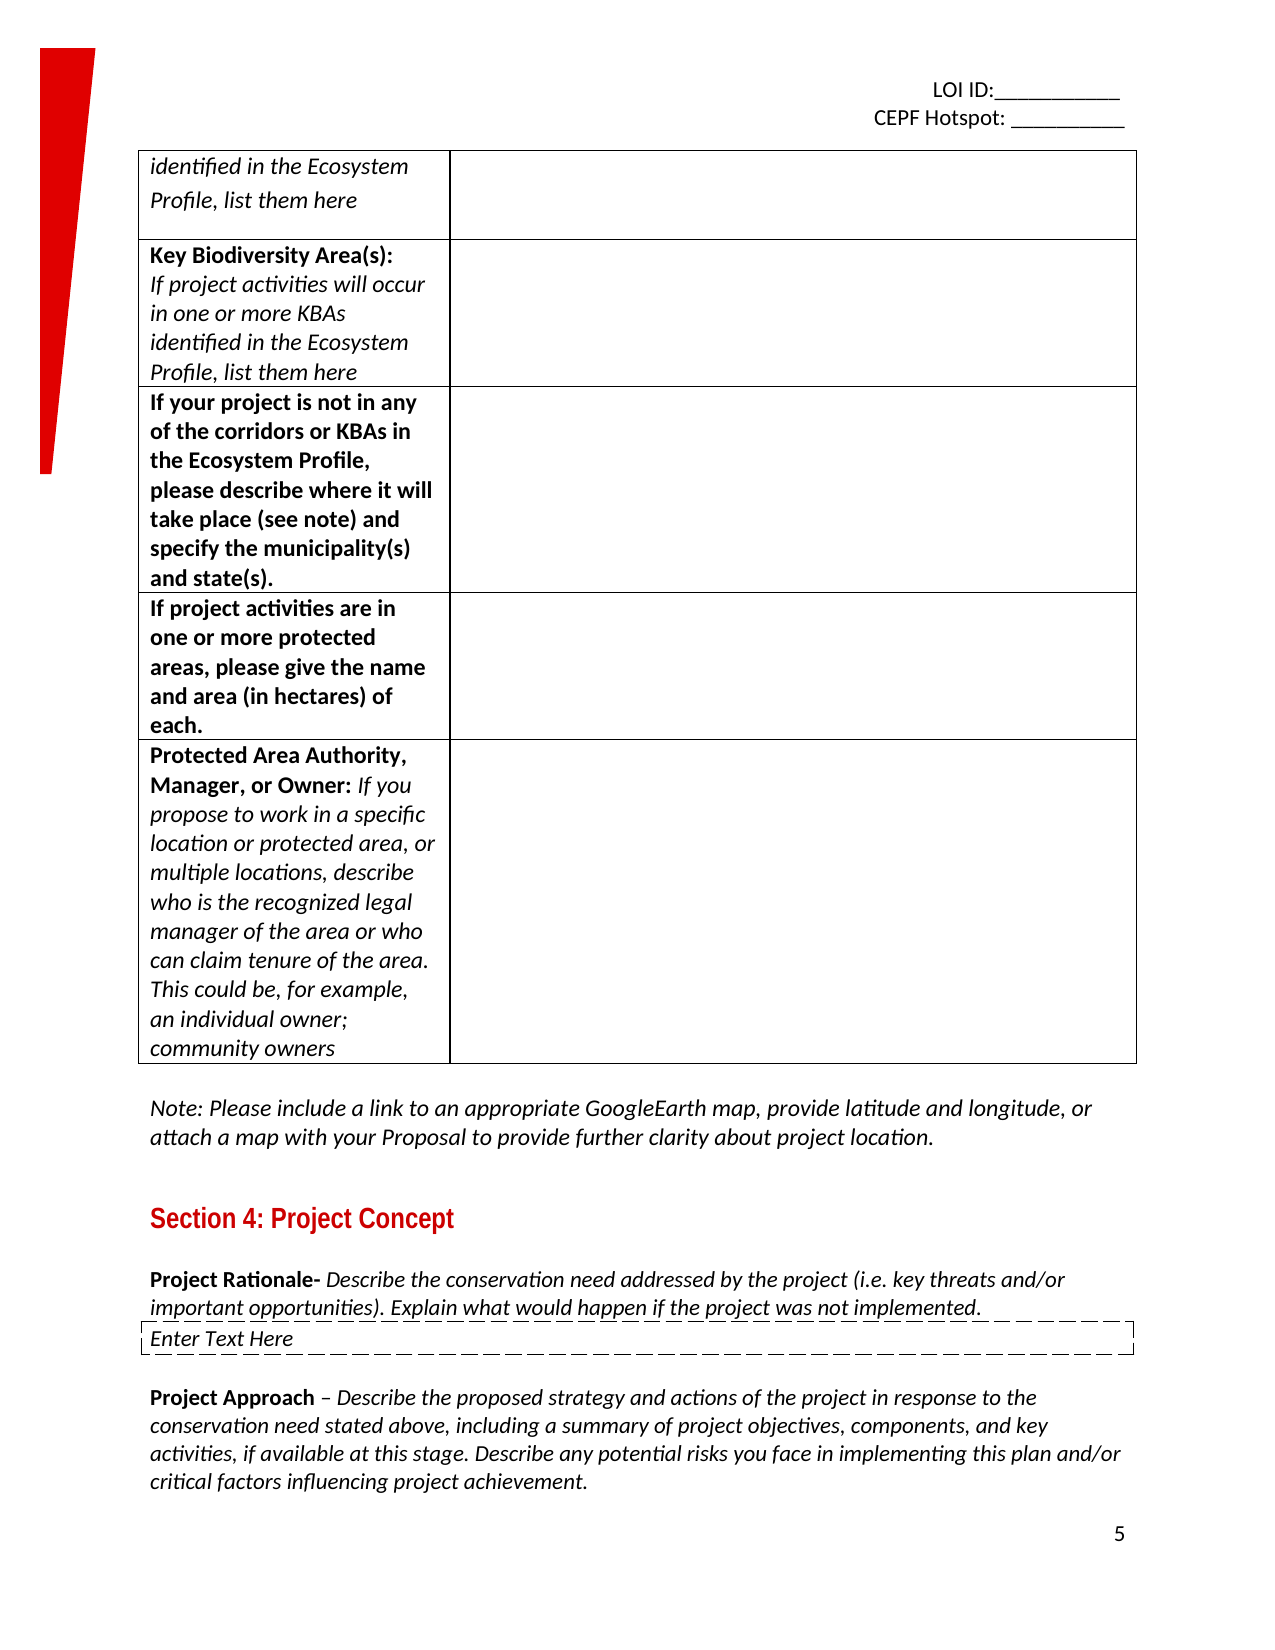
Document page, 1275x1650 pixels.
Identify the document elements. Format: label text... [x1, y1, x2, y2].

table_cell If project activities are in one or more protected areas, please give the name and area (in hectares) of each. [139, 593, 449, 739]
text Project Rationale- Describe the conservation need addressed by the project (i.e. key threats and/or important opportunities). Explain what would happen if the project was not implemented. [150, 1265, 1125, 1321]
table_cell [139, 151, 449, 239]
table_cell Key Biodiversity Area(s): If project activities will occur in one or more KBAs identified in the Ecosystem Profile, list them here [139, 240, 449, 386]
table_cell [451, 593, 1136, 739]
table_cell If your project is not in any of the corridors or KBAs in the Ecosystem Profile, please describe where it will take place (see note) and specify the municipality(s) and state(s). [139, 387, 449, 592]
text Note: Please include a link to an appropriate GoogleEarth map, provide latitude and longitude, or attach a map with your Proposal to provide further clarity about project location. [150, 1093, 1125, 1151]
table_cell [451, 387, 1136, 592]
table_cell [451, 240, 1136, 386]
table_cell Protected Area Authority, Manager, or Owner: If you propose to work in a specific location or protected area, or multiple locations, describe who is the recognized legal manager of the area or who can claim tenure of the area. This could be, for example, an individual owner; community owners [139, 740, 449, 1062]
text Enter Text Here [141, 1321, 1134, 1355]
table_cell [451, 740, 1136, 1062]
text Project Approach – Describe the proposed strategy and actions of the project in response to the conservation need stated above, including a summary of project objectives, components, and key activities, if available at this stage. Describe any potential risks you face in implementing this plan and/or critical factors influencing project achievement. [150, 1383, 1125, 1495]
subtitle Section 4: Project Concept [150, 1201, 1125, 1235]
table_cell [451, 151, 1136, 239]
